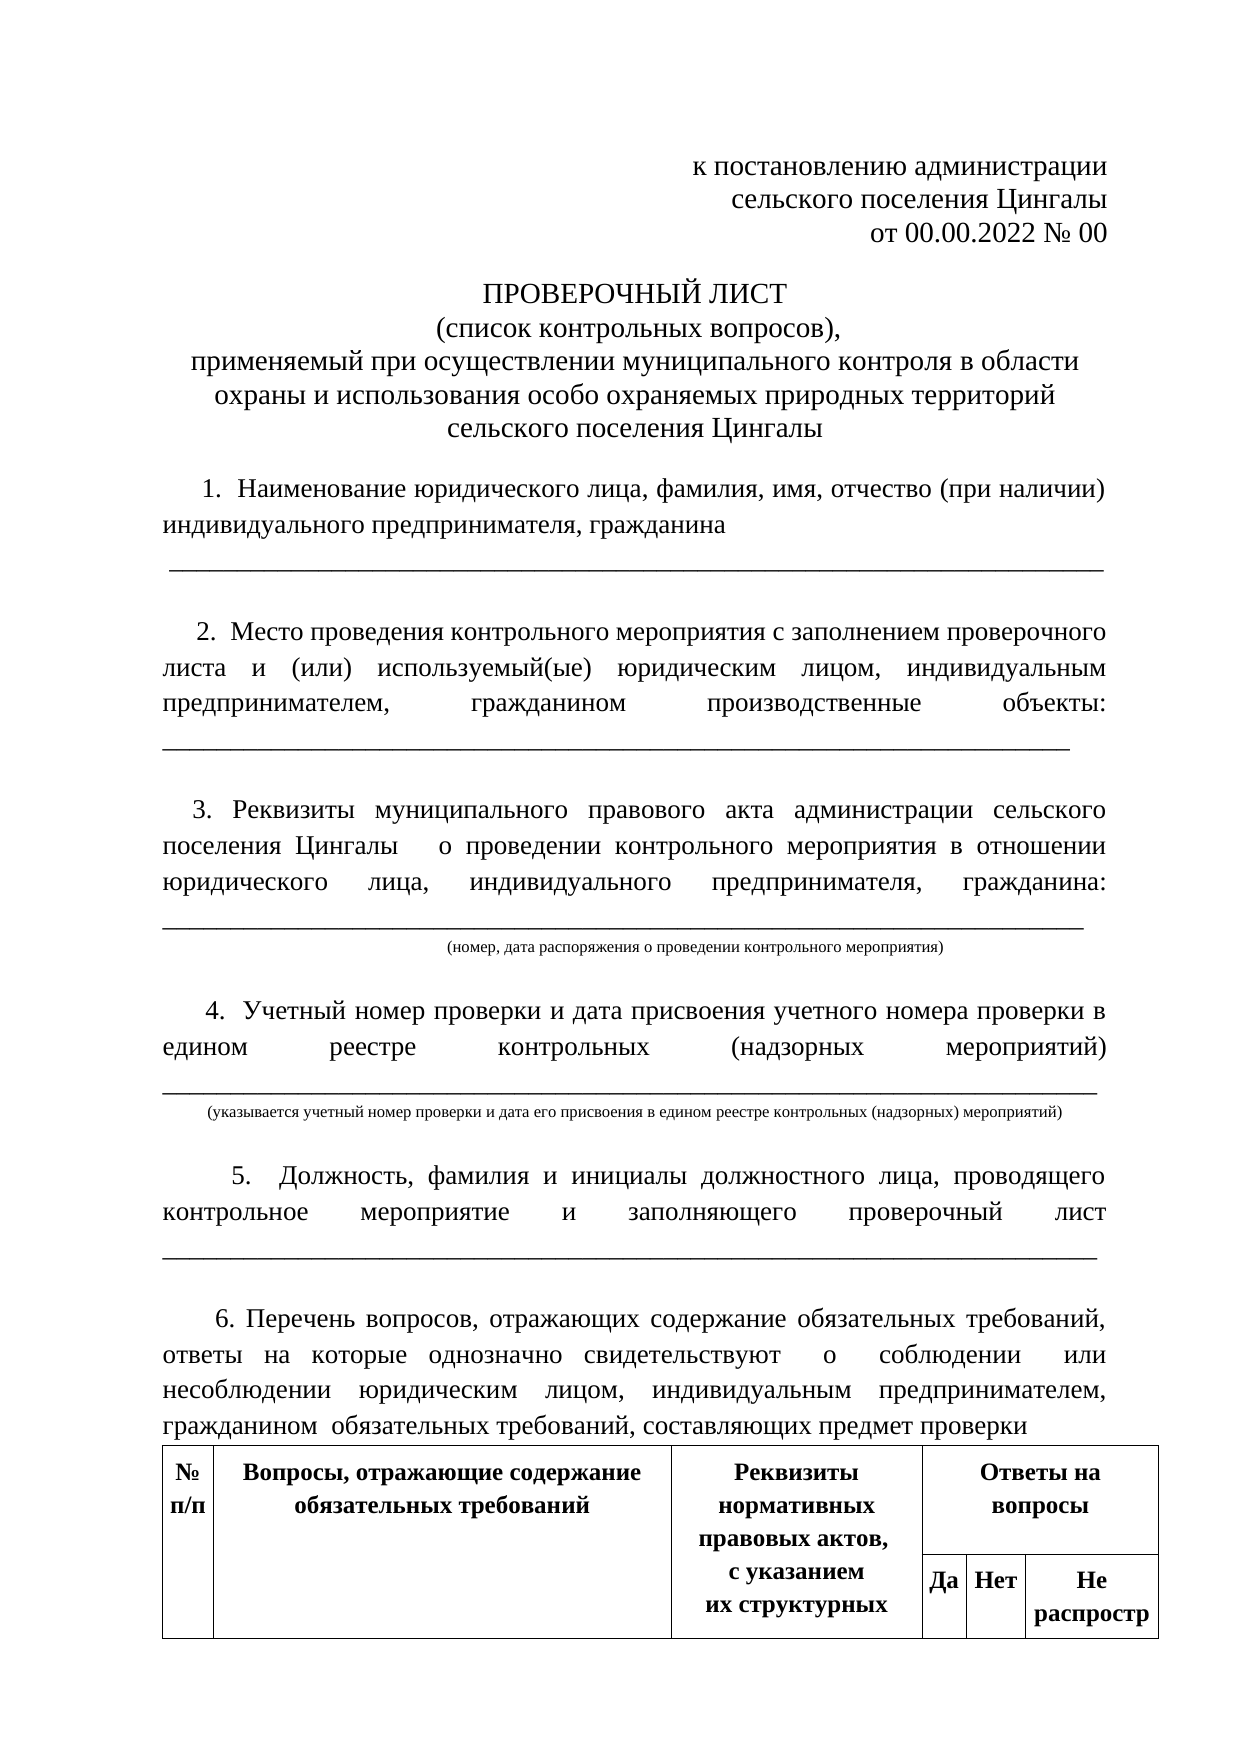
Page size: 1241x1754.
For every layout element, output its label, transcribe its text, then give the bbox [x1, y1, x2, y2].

table_header Реквизиты нормативных правовых актов, с указанием их структурных единиц, которыми установлены обязательные требования [672, 1446, 922, 1638]
text ПРОВЕРОЧНЫЙ ЛИСТ [162, 276, 1107, 310]
subtitle 4. Учетный номер проверки и дата присвоения учетного номера проверки в едином реестре контрольных (надзорных мероприятий) _____________________________________________________________________ [162, 994, 1107, 1097]
text от 00.00.2022 № 00 [162, 215, 1107, 248]
text сельского поселения Цингалы [162, 181, 1107, 215]
text к постановлению администрации [162, 148, 1107, 181]
subtitle (номер, дата распоряжения о проведении контрольного мероприятия) [162, 937, 1107, 956]
subtitle 3. Реквизиты муниципального правового акта администрации сельского поселения Цингалы о проведении контрольного мероприятия в отношении юридического лица, индивидуального предпринимателя, гражданина: ____________________________________________________________________ [162, 794, 1107, 932]
table_header № п/п [163, 1446, 213, 1638]
subtitle 6. Перечень вопросов, отражающих содержание обязательных требований, ответы на которые однозначно свидетельствуют о соблюдении или несоблюдении юридическим лицом, индивидуальным предпринимателем, гражданином обязательных требований, составляющих предмет проверки [162, 1302, 1107, 1440]
table_cell Нет [967, 1555, 1025, 1638]
table_cell Да [923, 1555, 966, 1638]
text (список контрольных вопросов), [162, 310, 1107, 343]
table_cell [1026, 1555, 1158, 1638]
table_header Ответы на вопросы [923, 1446, 1158, 1554]
subtitle 5. Должность, фамилия и инициалы должностного лица, проводящего контрольное мероприятие и заполняющего проверочный лист _____________________________________________________________________ [162, 1159, 1107, 1262]
subtitle (указывается учетный номер проверки и дата его присвоения в едином реестре контрольных (надзорных) мероприятий) [162, 1101, 1107, 1121]
subtitle 1. Наименование юридического лица, фамилия, имя, отчество (при наличии) индивидуального предпринимателя, гражданина [162, 472, 1107, 539]
text применяемый при осуществлении муниципального контроля в области охраны и использования особо охраняемых природных территорий сельского поселения Цингалы [162, 343, 1107, 444]
subtitle 2. Место проведения контрольного мероприятия с заполнением проверочного листа и (или) используемый(ые) юридическим лицом, индивидуальным предпринимателем, гражданином производственные объекты: ___________________________________________________________________ [162, 615, 1107, 753]
subtitle _____________________________________________________________________ [162, 543, 1107, 575]
table_header Вопросы, отражающие содержание обязательных требований [214, 1446, 671, 1638]
